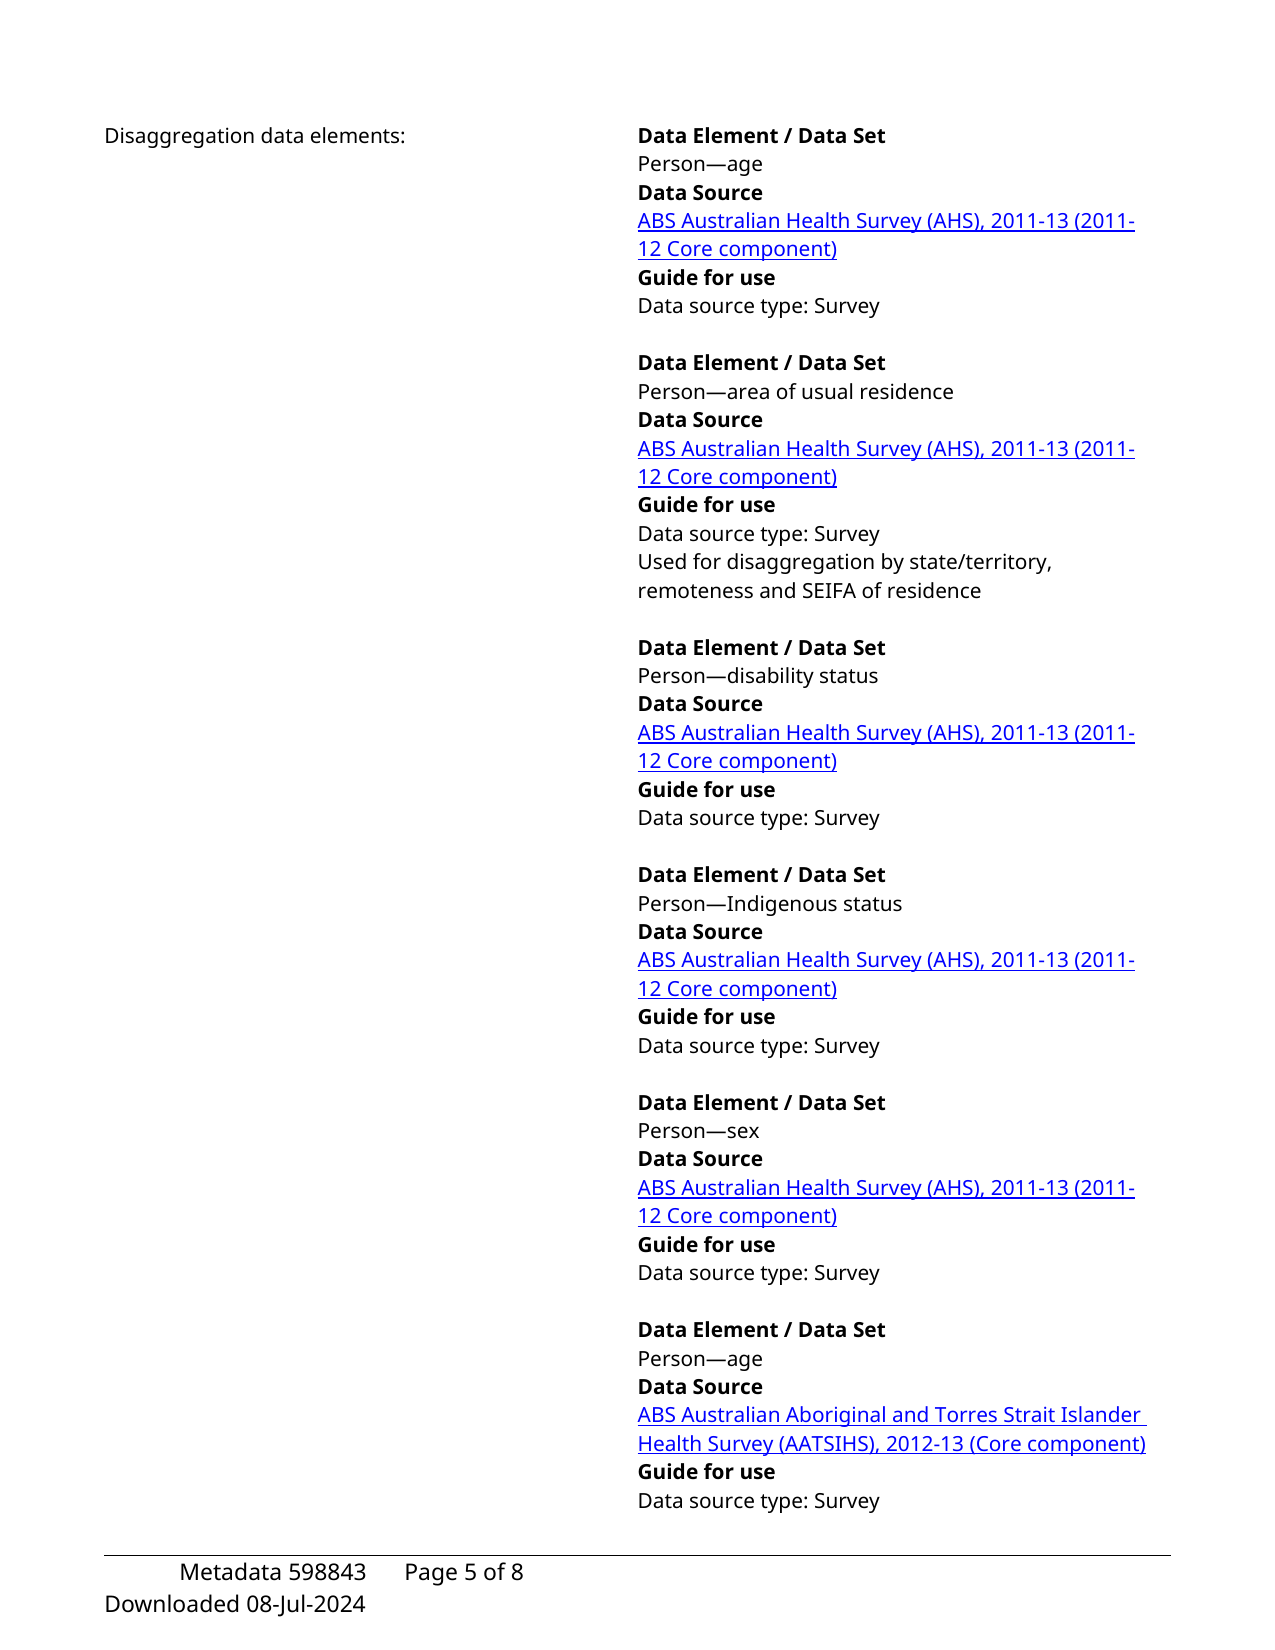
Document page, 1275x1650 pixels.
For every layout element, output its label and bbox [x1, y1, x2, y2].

table_cell [93, 110, 626, 1525]
table_cell [626, 110, 1159, 1525]
